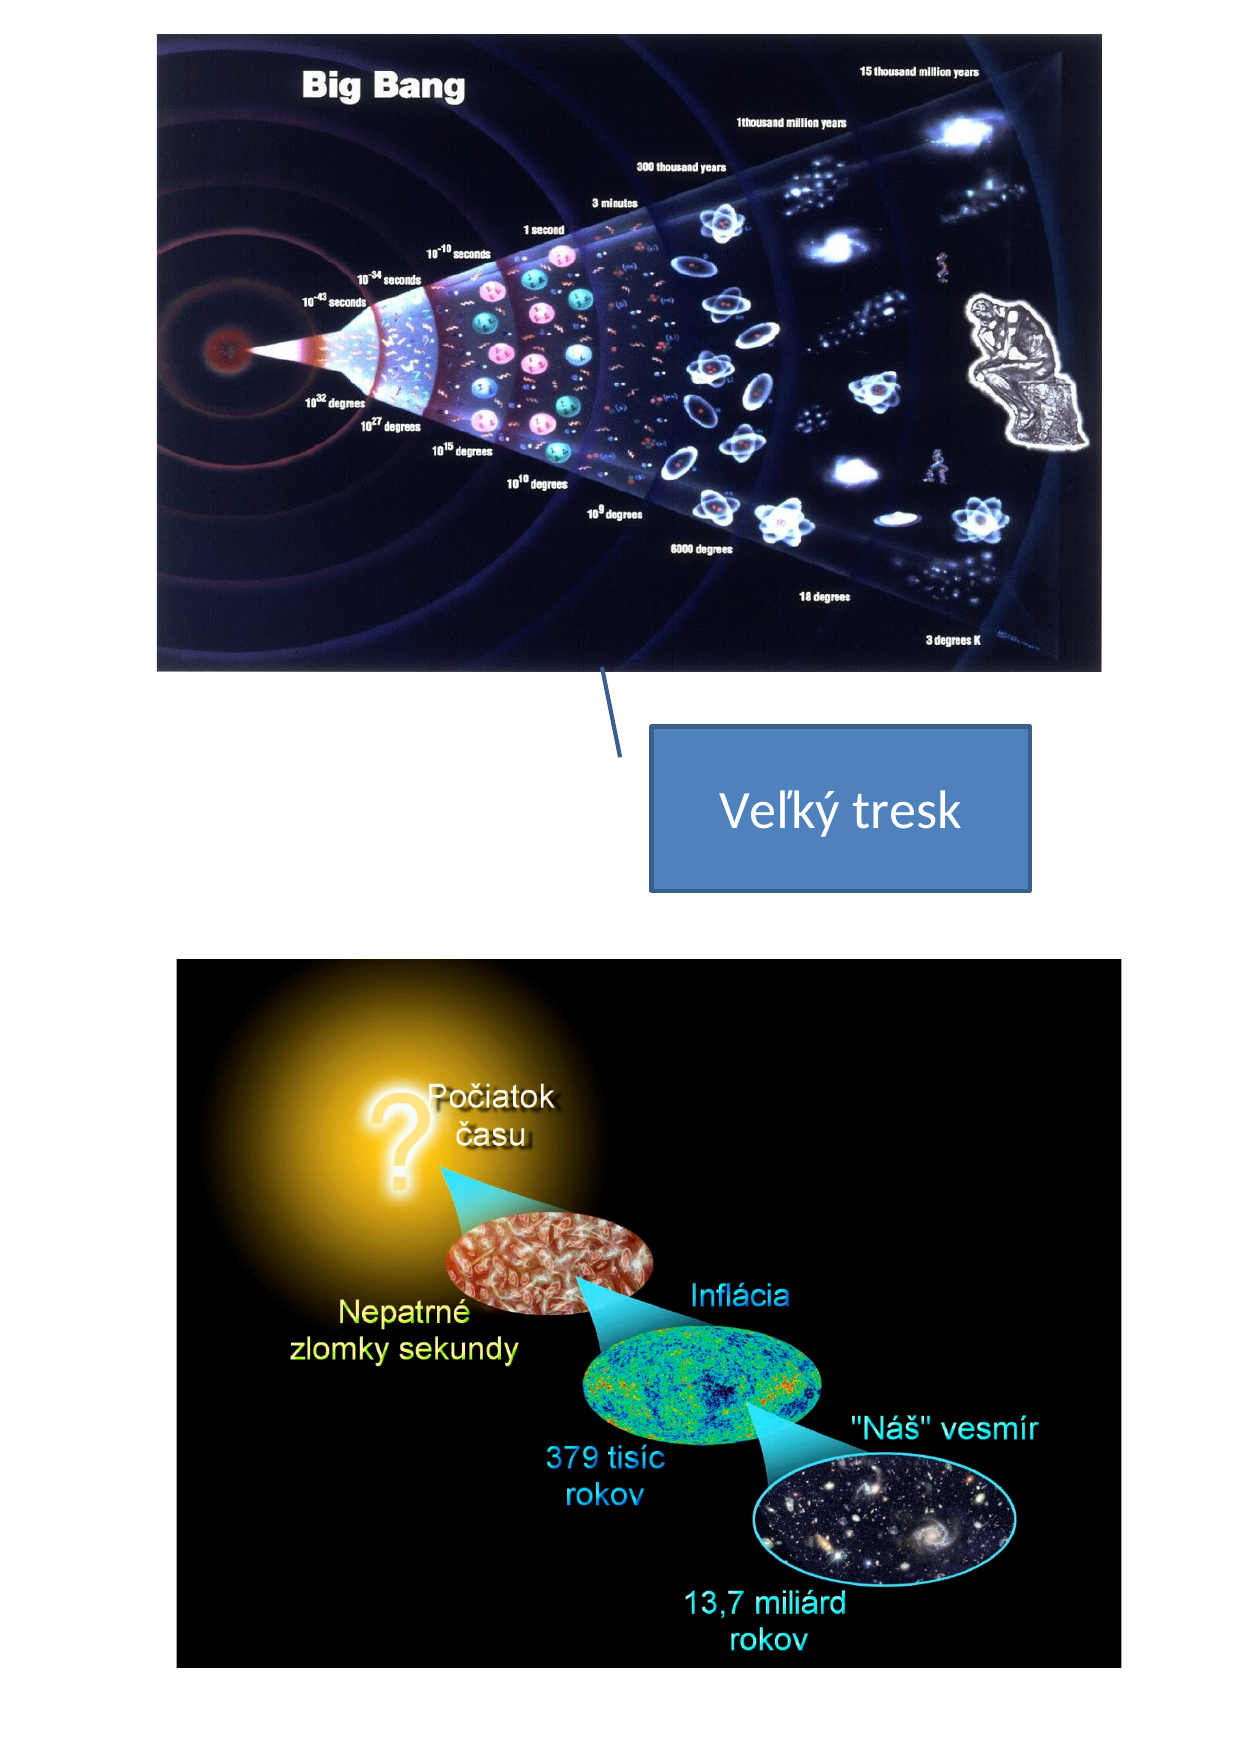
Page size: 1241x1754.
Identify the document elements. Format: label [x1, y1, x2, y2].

picture [156, 34, 1102, 672]
picture [176, 959, 1122, 1668]
